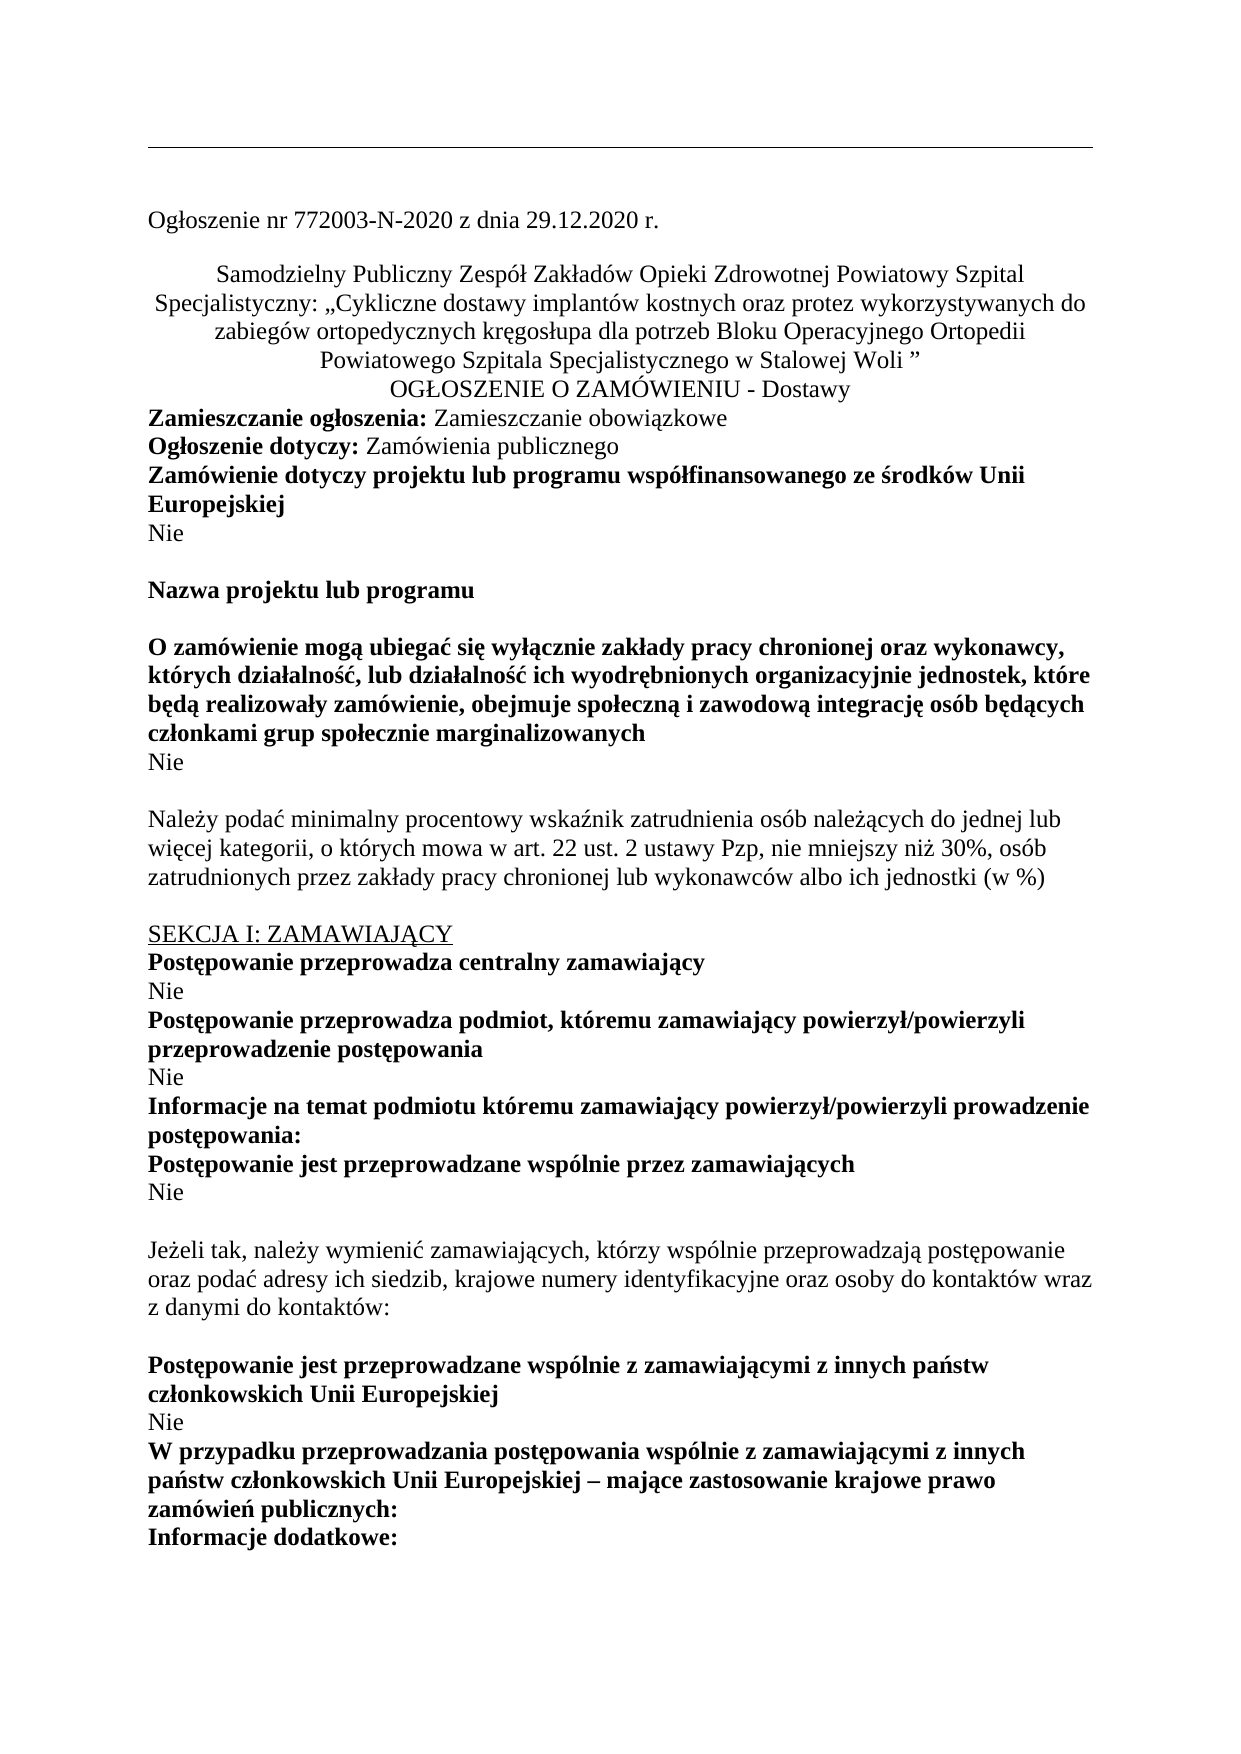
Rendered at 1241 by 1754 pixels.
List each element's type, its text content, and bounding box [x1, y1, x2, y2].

text Nie [148, 518, 1093, 546]
text Nazwa projektu lub programu [148, 546, 1093, 632]
text Informacje na temat podmiotu któremu zamawiający powierzył/powierzyli prowadzenie postępowania: Postępowanie jest przeprowadzane wspólnie przez zamawiających [148, 1091, 1093, 1177]
text Postępowanie przeprowadza centralny zamawiający [148, 947, 1093, 976]
text Ogłoszenie nr 772003-N-2020 z dnia 29.12.2020 r. [148, 148, 1093, 234]
text Zamieszczanie ogłoszenia: Zamieszczanie obowiązkowe [148, 403, 1093, 431]
text W przypadku przeprowadzania postępowania wspólnie z zamawiającymi z innych państw członkowskich Unii Europejskiej – mające zastosowanie krajowe prawo zamówień publicznych: Informacje dodatkowe: [148, 1436, 1093, 1551]
text Nie [148, 747, 1093, 776]
text Należy podać minimalny procentowy wskaźnik zatrudnienia osób należących do jednej lub więcej kategorii, o których mowa w art. 22 ust. 2 ustawy Pzp, nie mniejszy niż 30%, osób zatrudnionych przez zakłady pracy chronionej lub wykonawców albo ich jednostki (w %) [148, 776, 1093, 919]
text Nie [148, 976, 1093, 1005]
text Postępowanie przeprowadza podmiot, któremu zamawiający powierzył/powierzyli przeprowadzenie postępowania [148, 1005, 1093, 1062]
text Samodzielny Publiczny Zespół Zakładów Opieki Zdrowotnej Powiatowy Szpital Specjalistyczny: „Cykliczne dostawy implantów kostnych oraz protez wykorzystywanych do zabiegów ortopedycznych kręgosłupa dla potrzeb Bloku Operacyjnego Ortopedii Powiatowego Szpitala Specjalistycznego w Stalowej Woli ” OGŁOSZENIE O ZAMÓWIENIU - Dostawy [148, 259, 1093, 403]
text SEKCJA I: ZAMAWIAJĄCY [148, 919, 1093, 947]
text Nie [148, 1177, 1093, 1206]
text Nie [148, 1062, 1093, 1091]
text Nie [148, 1407, 1093, 1436]
text O zamówienie mogą ubiegać się wyłącznie zakłady pracy chronionej oraz wykonawcy, których działalność, lub działalność ich wyodrębnionych organizacyjnie jednostek, które będą realizowały zamówienie, obejmuje społeczną i zawodową integrację osób będących członkami grup społecznie marginalizowanych [148, 632, 1093, 747]
text Jeżeli tak, należy wymienić zamawiających, którzy wspólnie przeprowadzają postępowanie oraz podać adresy ich siedzib, krajowe numery identyfikacyjne oraz osoby do kontaktów wraz z danymi do kontaktów: Postępowanie jest przeprowadzane wspólnie z zamawiającymi z innych państw członkowskich Unii Europejskiej [148, 1206, 1093, 1407]
text Zamówienie dotyczy projektu lub programu współfinansowanego ze środków Unii Europejskiej [148, 460, 1093, 518]
text Ogłoszenie dotyczy: Zamówienia publicznego [148, 431, 1093, 460]
